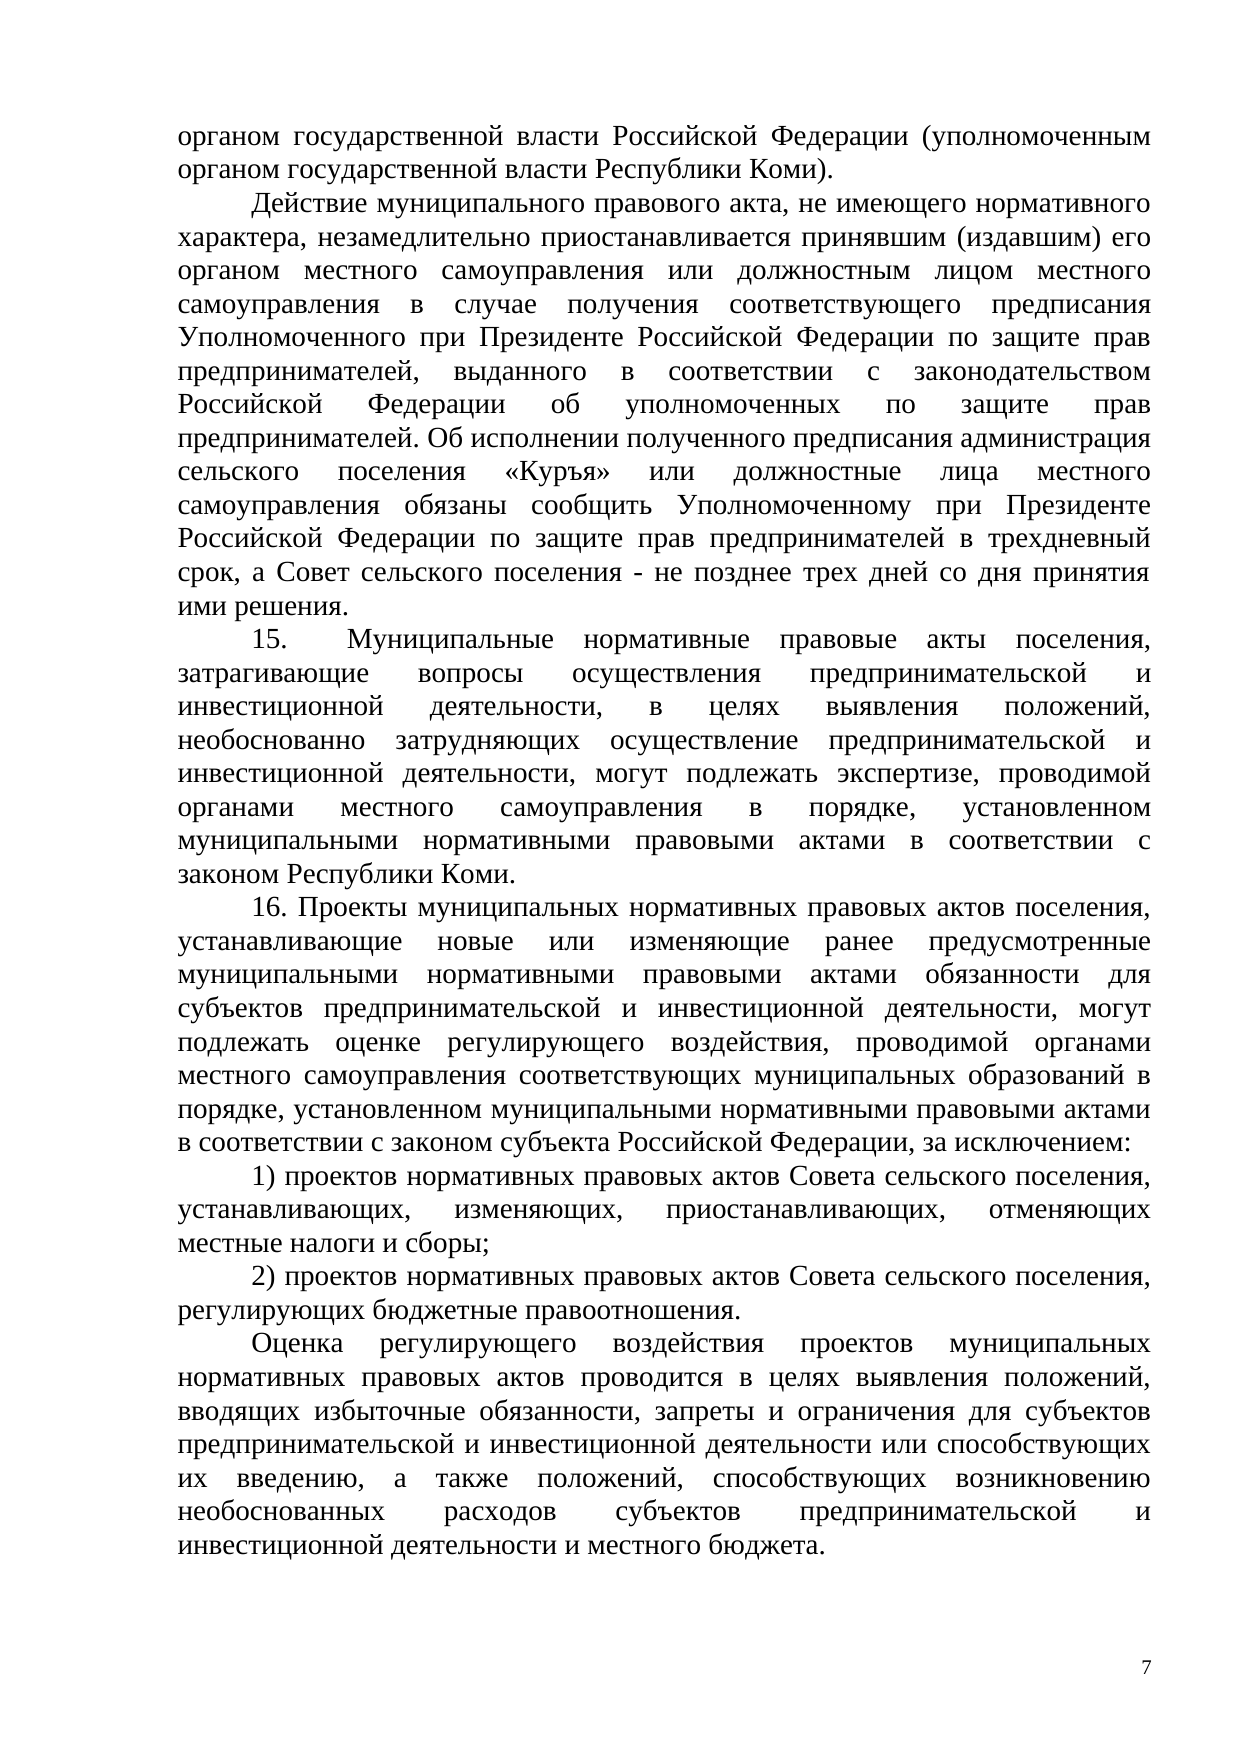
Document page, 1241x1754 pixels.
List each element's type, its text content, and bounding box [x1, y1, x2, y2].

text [177, 118, 1152, 185]
text Действие муниципального правового акта, не имеющего нормативного характера, незамедлительно приостанавливается принявшим (издавшим) его органом местного самоуправления или должностным лицом местного самоуправления в случае получения соответствующего предписания Уполномоченного при Президенте Российской Федерации по защите прав предпринимателей, выданного в соответствии с законодательством Российской Федерации об уполномоченных по защите прав предпринимателей. Об исполнении полученного предписания администрация сельского поселения «Куръя» или должностные лица местного самоуправления обязаны сообщить Уполномоченному при Президенте Российской Федерации по защите прав предпринимателей в трехдневный срок, а Совет сельского поселения - не позднее трех дней со дня принятия ими решения. [177, 185, 1152, 621]
text 2) проектов нормативных правовых актов Совета сельского поселения, регулирующих бюджетные правоотношения. [177, 1258, 1152, 1326]
text Оценка регулирующего воздействия проектов муниципальных нормативных правовых актов проводится в целях выявления положений, вводящих избыточные обязанности, запреты и ограничения для субъектов предпринимательской и инвестиционной деятельности или способствующих их введению, а также положений, способствующих возникновению необоснованных расходов субъектов предпринимательской и инвестиционной деятельности и местного бюджета. [177, 1326, 1152, 1560]
text 1) проектов нормативных правовых актов Совета сельского поселения, устанавливающих, изменяющих, приостанавливающих, отменяющих местные налоги и сборы; [177, 1158, 1152, 1258]
text 15. Муниципальные нормативные правовые акты поселения, затрагивающие вопросы осуществления предпринимательской и инвестиционной деятельности, в целях выявления положений, необоснованно затрудняющих осуществление предпринимательской и инвестиционной деятельности, могут подлежать экспертизе, проводимой органами местного самоуправления в порядке, установленном муниципальными нормативными правовыми актами в соответствии с законом Республики Коми. [177, 621, 1152, 889]
text 16. Проекты муниципальных нормативных правовых актов поселения, устанавливающие новые или изменяющие ранее предусмотренные муниципальными нормативными правовыми актами обязанности для субъектов предпринимательской и инвестиционной деятельности, могут подлежать оценке регулирующего воздействия, проводимой органами местного самоуправления соответствующих муниципальных образований в порядке, установленном муниципальными нормативными правовыми актами в соответствии с законом субъекта Российской Федерации, за исключением: [177, 889, 1152, 1158]
